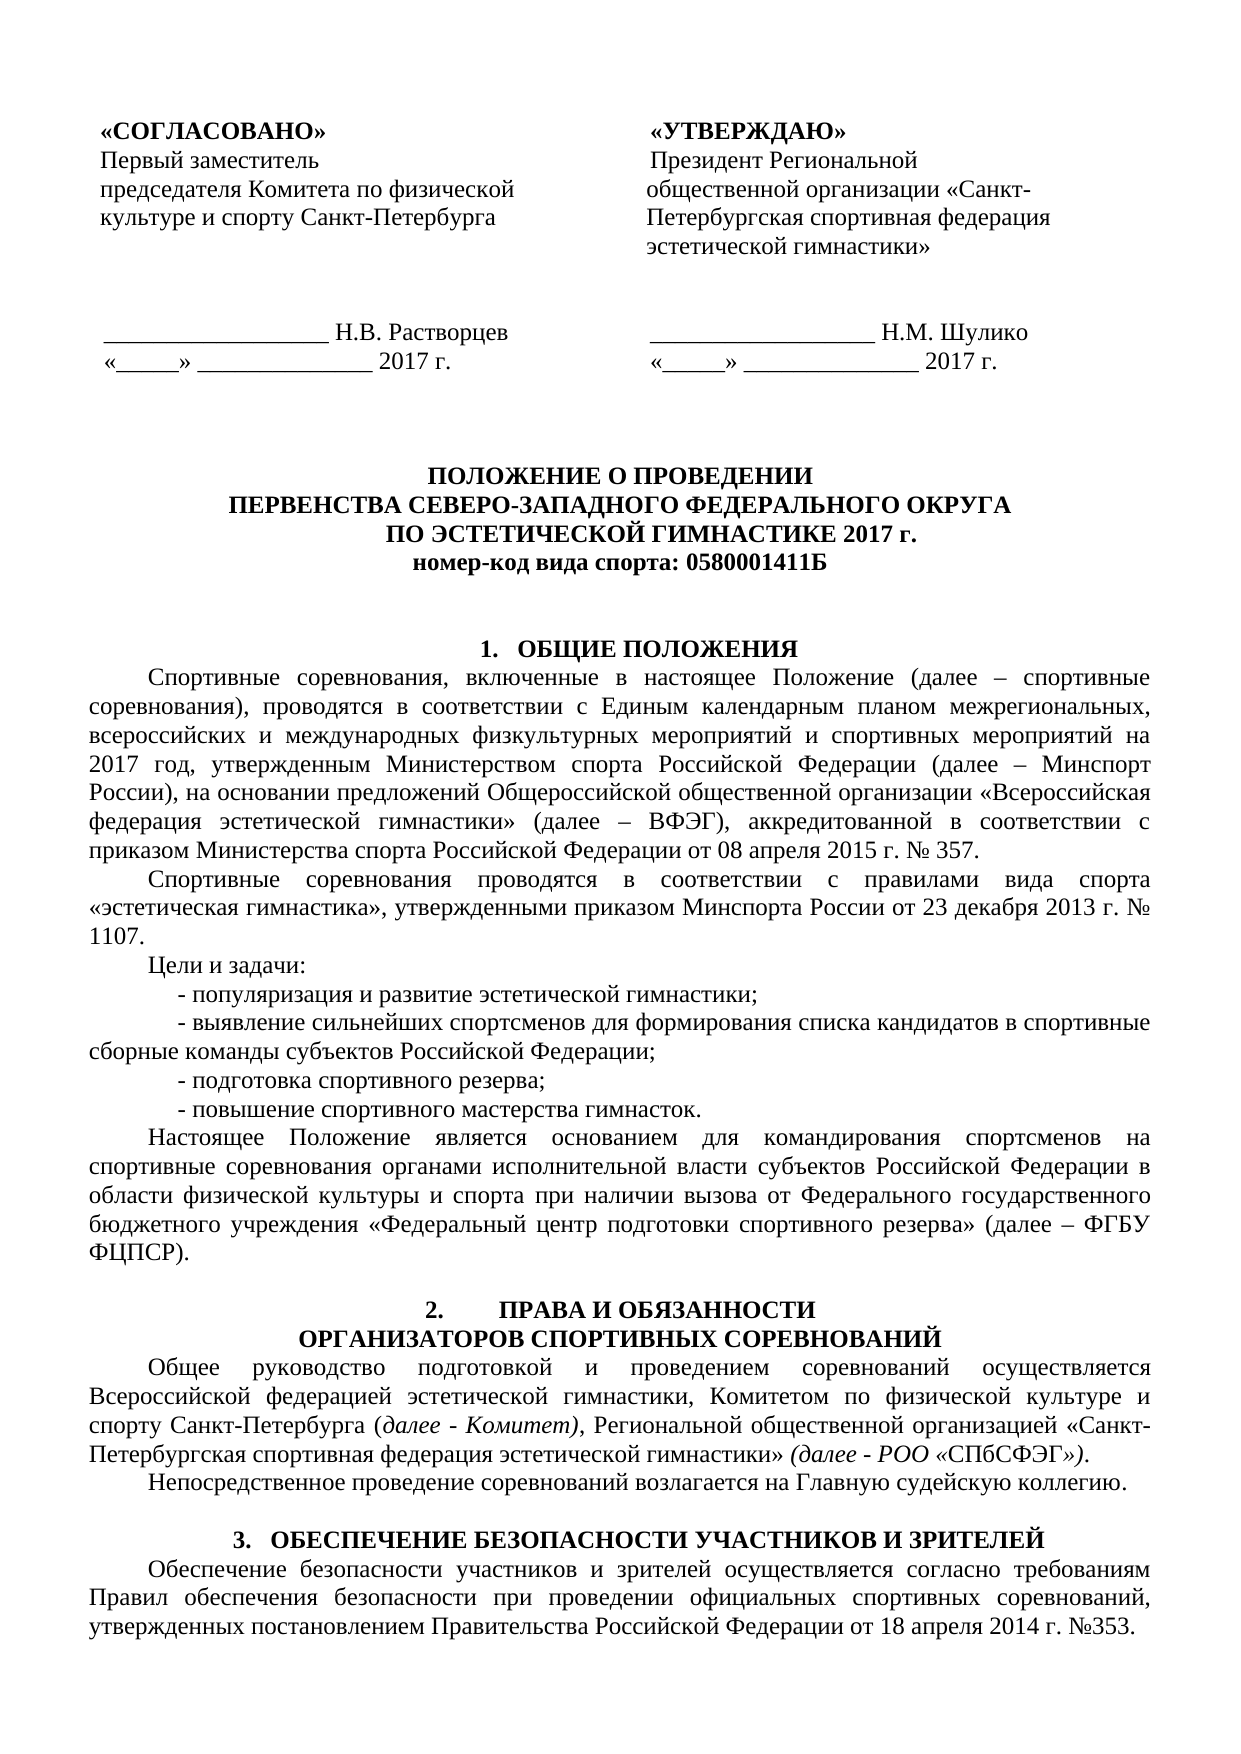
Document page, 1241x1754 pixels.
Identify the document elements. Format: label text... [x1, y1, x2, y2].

text Спортивные соревнования проводятся в соответствии с правилами вида спорта «эстетическая гимнастика», утвержденными приказом Минспорта России от 23 декабря 2013 г. № 1107. [89, 864, 1152, 950]
list подготовка спортивного резерва; [89, 1065, 1152, 1094]
text номер-код вида спорта: 0580001411Б [89, 547, 1152, 576]
text Спортивные соревнования, включенные в настоящее Положение (далее – спортивные соревнования), проводятся в соответствии с Единым календарным планом межрегиональных, всероссийских и международных физкультурных мероприятий и спортивных мероприятий на 2017 год, утвержденным Министерством спорта Российской Федерации (далее – Минспорт России), на основании предложений Общероссийской общественной организации «Всероссийская федерация эстетической гимнастики» (далее – ВФЭГ), аккредитованной в соответствии с приказом Министерства спорта Российской Федерации от 08 апреля 2015 г. № 357. [89, 662, 1152, 864]
list выявление сильнейших спортсменов для формирования списка кандидатов в спортивные сборные команды субъектов Российской Федерации; [89, 1007, 1152, 1065]
text ОРГАНИЗАТОРОВ СПОРТИВНЫХ СОРЕВНОВАНИЙ [89, 1324, 1152, 1352]
list ОБЩИЕ ПОЛОЖЕНИЯ [126, 634, 1152, 662]
text Цели и задачи: [89, 950, 1152, 979]
text Непосредственное проведение соревнований возлагается на Главную судейскую коллегию. [89, 1467, 1152, 1496]
text ПО ЭСТЕТИЧЕСКОЙ ГИМНАСТИКЕ 2017 г. [89, 519, 1152, 547]
text Настоящее Положение является основанием для командирования спортсменов на спортивные соревнования органами исполнительной власти субъектов Российской Федерации в области физической культуры и спорта при наличии вызова от Федерального государственного бюджетного учреждения «Федеральный центр подготовки спортивного резерва» (далее – ФГБУ ФЦПСР). [89, 1122, 1152, 1266]
table_header «УТВЕРЖДАЮ» Президент Региональной общественной организации «Санкт-Петербургская спортивная федерация эстетической гимнастики» __________________ Н.М. Шулико «_____» ______________ 2017 г. [635, 116, 1152, 404]
text ПОЛОЖЕНИЕ О ПРОВЕДЕНИИ [89, 461, 1152, 490]
list ОБЕСПЕЧЕНИЕ БЕЗОПАСНОСТИ УЧАСТНИКОВ И ЗРИТЕЛЕЙ [126, 1525, 1152, 1554]
text ПЕРВЕНСТВА СЕВЕРО-ЗАПАДНОГО ФЕДЕРАЛЬНОГО ОКРУГА [89, 490, 1152, 519]
list ПРАВА И ОБЯЗАННОСТИ [89, 1295, 1152, 1324]
table_header «СОГЛАСОВАНО» Первый заместитель председателя Комитета по физической культуре и спорту Санкт-Петербурга __________________ Н.В. Растворцев «_____» ______________ 2017 г. [89, 116, 635, 404]
text Общее руководство подготовкой и проведением соревнований осуществляется Всероссийской федерацией эстетической гимнастики, Комитетом по физической культуре и спорту Санкт-Петербурга (далее - Комитет), Региональной общественной организацией «Санкт-Петербургская спортивная федерация эстетической гимнастики» (далее - РОО «СПбСФЭГ»). [89, 1352, 1152, 1467]
list популяризация и развитие эстетической гимнастики; [89, 979, 1152, 1007]
list повышение спортивного мастерства гимнасток. [89, 1094, 1152, 1122]
text Обеспечение безопасности участников и зрителей осуществляется согласно требованиям Правил обеспечения безопасности при проведении официальных спортивных соревнований, утвержденных постановлением Правительства Российской Федерации от 18 апреля 2014 г. №353. [89, 1554, 1152, 1640]
